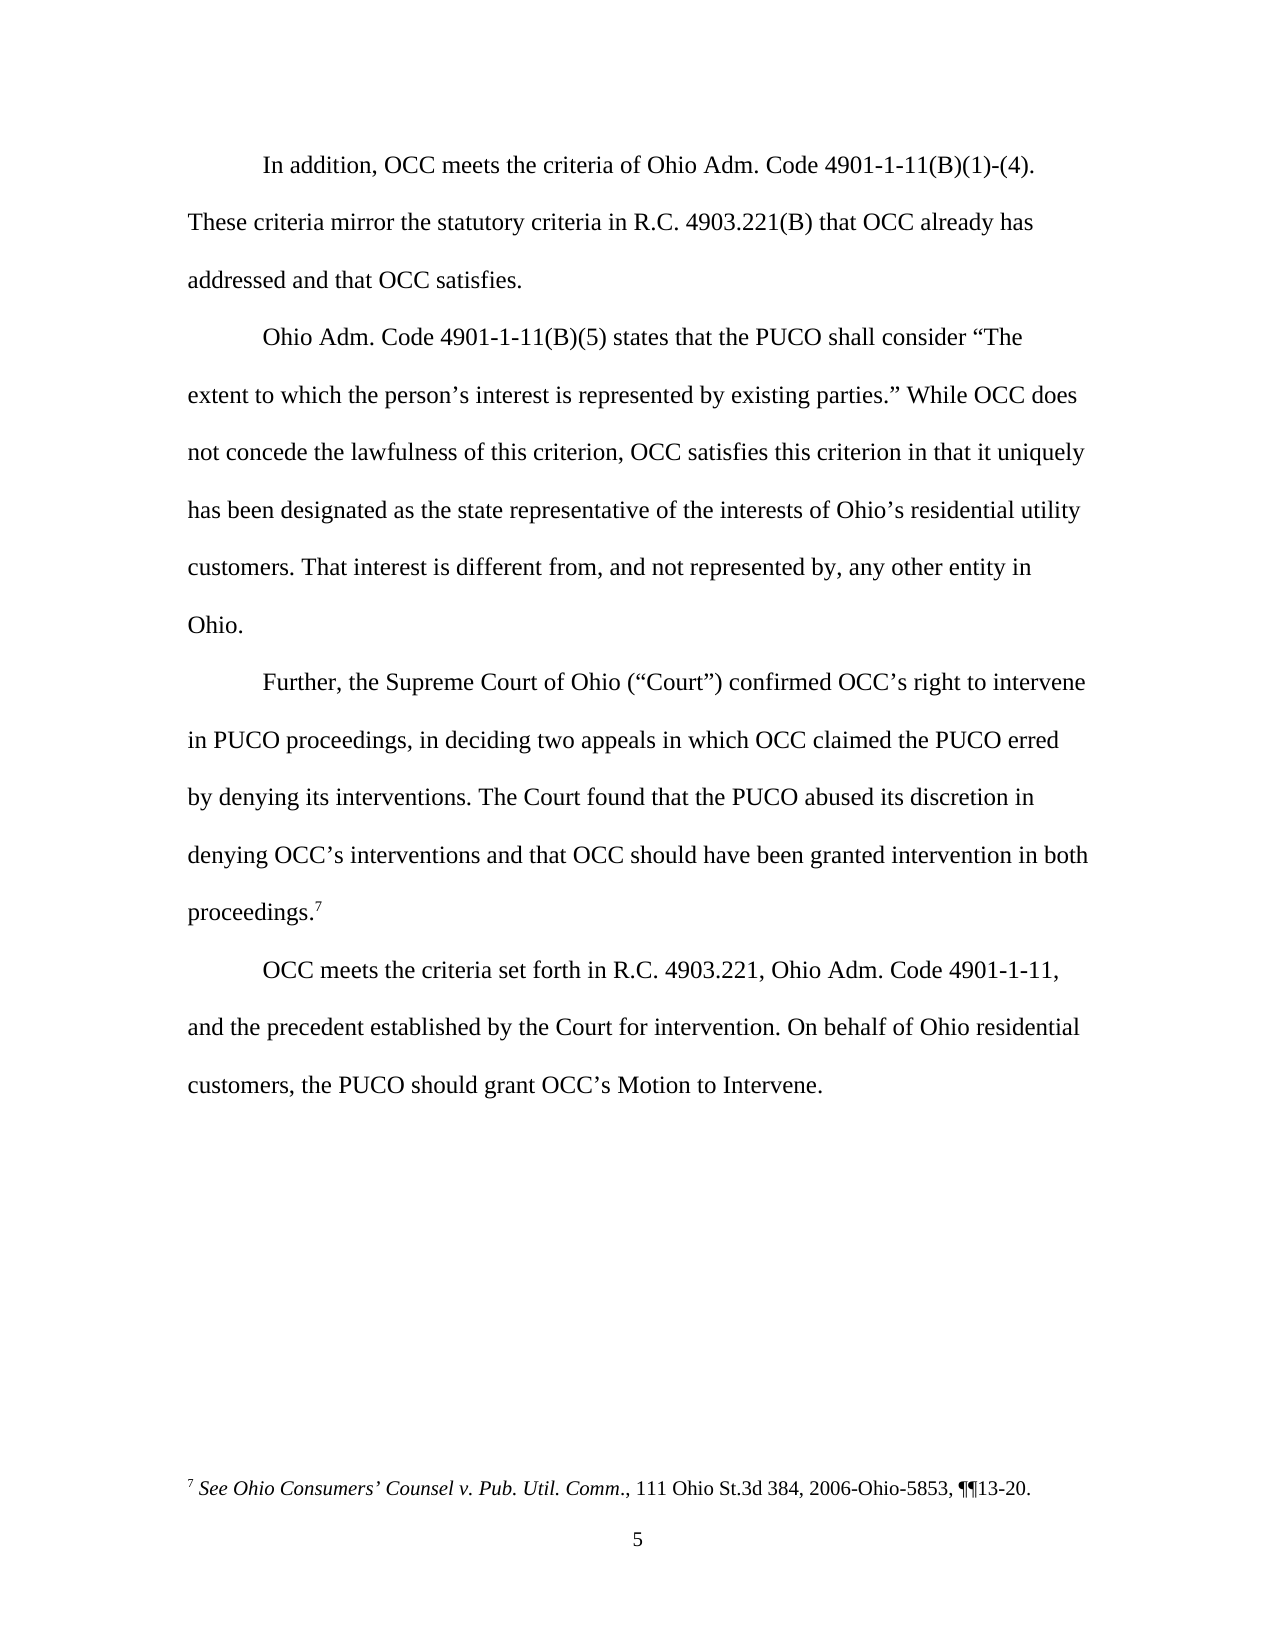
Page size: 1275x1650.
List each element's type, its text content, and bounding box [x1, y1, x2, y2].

text OCC meets the criteria set forth in R.C. 4903.221, Ohio Adm. Code 4901-1-11, and the precedent established by the Court for intervention. On behalf of Ohio residential customers, the PUCO should grant OCC’s Motion to Intervene. [187, 955, 1087, 1099]
text Further, the Supreme Court of Ohio (“Court”) confirmed OCC’s right to intervene in PUCO proceedings, in deciding two appeals in which OCC claimed the PUCO erred by denying its interventions. The Court found that the PUCO abused its discretion in denying OCC’s interventions and that OCC should have been granted intervention in both proceedings. [187, 667, 1090, 926]
text Ohio Adm. Code 4901-1-11(B)(5) states that the PUCO shall consider “The extent to which the person’s interest is represented by existing parties.” While OCC does not concede the lawfulness of this criterion, OCC satisfies this criterion in that it uniquely has been designated as the state representative of the interests of Ohio’s residential utility customers. That interest is different from, and not represented by, any other entity in Ohio. [187, 322, 1090, 639]
text In addition, OCC meets the criteria of Ohio Adm. Code 4901-1-11(B)(1)-(4). These criteria mirror the statutory criteria in R.C. 4903.221(B) that OCC already has addressed and that OCC satisfies. [187, 150, 1090, 294]
